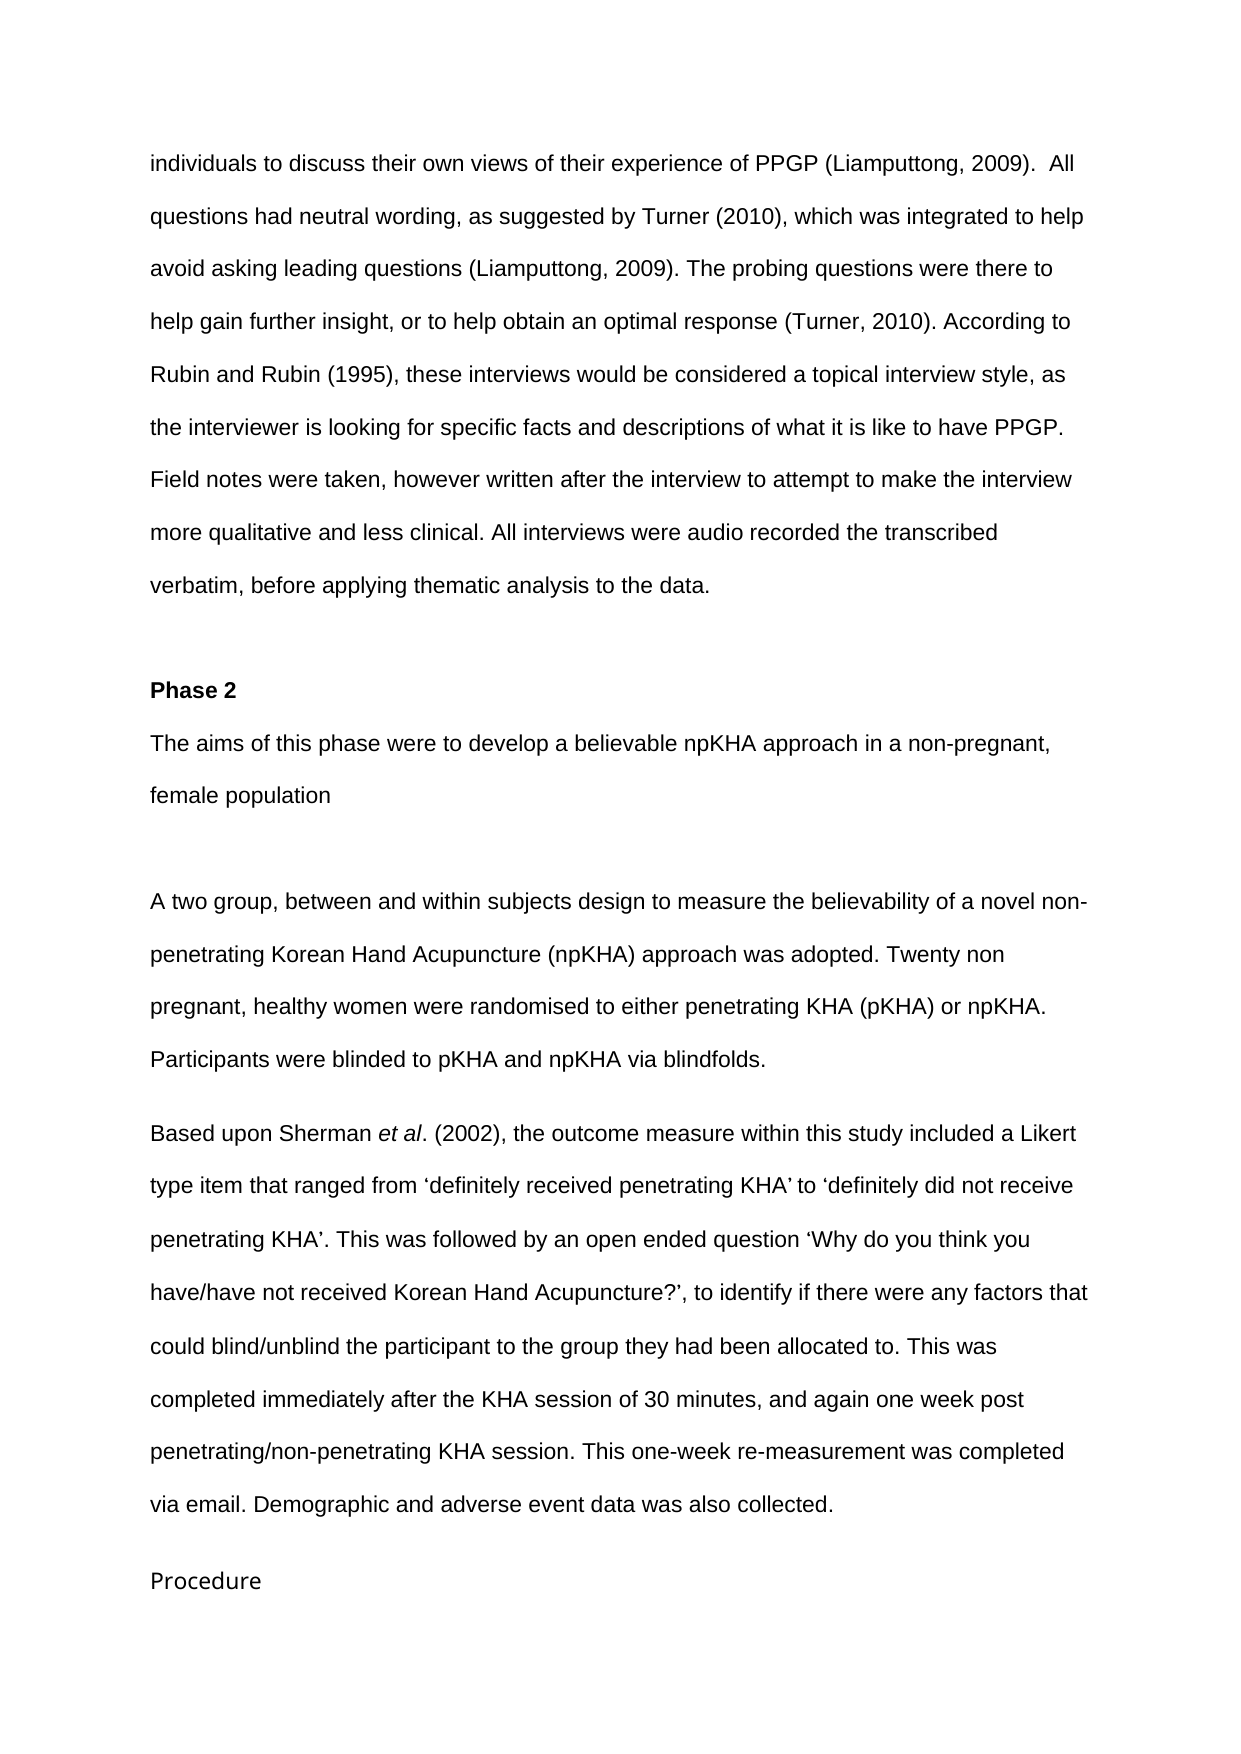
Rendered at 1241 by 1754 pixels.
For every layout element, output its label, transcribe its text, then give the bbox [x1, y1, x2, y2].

text Procedure [150, 1564, 1090, 1596]
text A two group, between and within subjects design to measure the believability of a novel non-penetrating Korean Hand Acupuncture (npKHA) approach was adopted. Twenty non pregnant, healthy women were randomised to either penetrating KHA (pKHA) or npKHA. Participants were blinded to pKHA and npKHA via blindfolds. [150, 888, 1090, 1072]
text The aims of this phase were to develop a believable npKHA approach in a non-pregnant, female population [150, 730, 1090, 809]
text Based upon Sherman et al. (2002), the outcome measure within this study included a Likert type item that ranged from ‘definitely received penetrating KHA’ to ‘definitely did not receive penetrating KHA’. This was followed by an open ended question ‘Why do you think you have/have not received Korean Hand Acupuncture?’, to identify if there were any factors that could blind/unblind the participant to the group they had been allocated to. This was completed immediately after the KHA session of 30 minutes, and again one week post penetrating/non-penetrating KHA session. This one-week re-measurement was completed via email. Demographic and adverse event data was also collected. [150, 1119, 1090, 1517]
text Phase 2 [150, 677, 1090, 703]
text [150, 150, 1090, 598]
